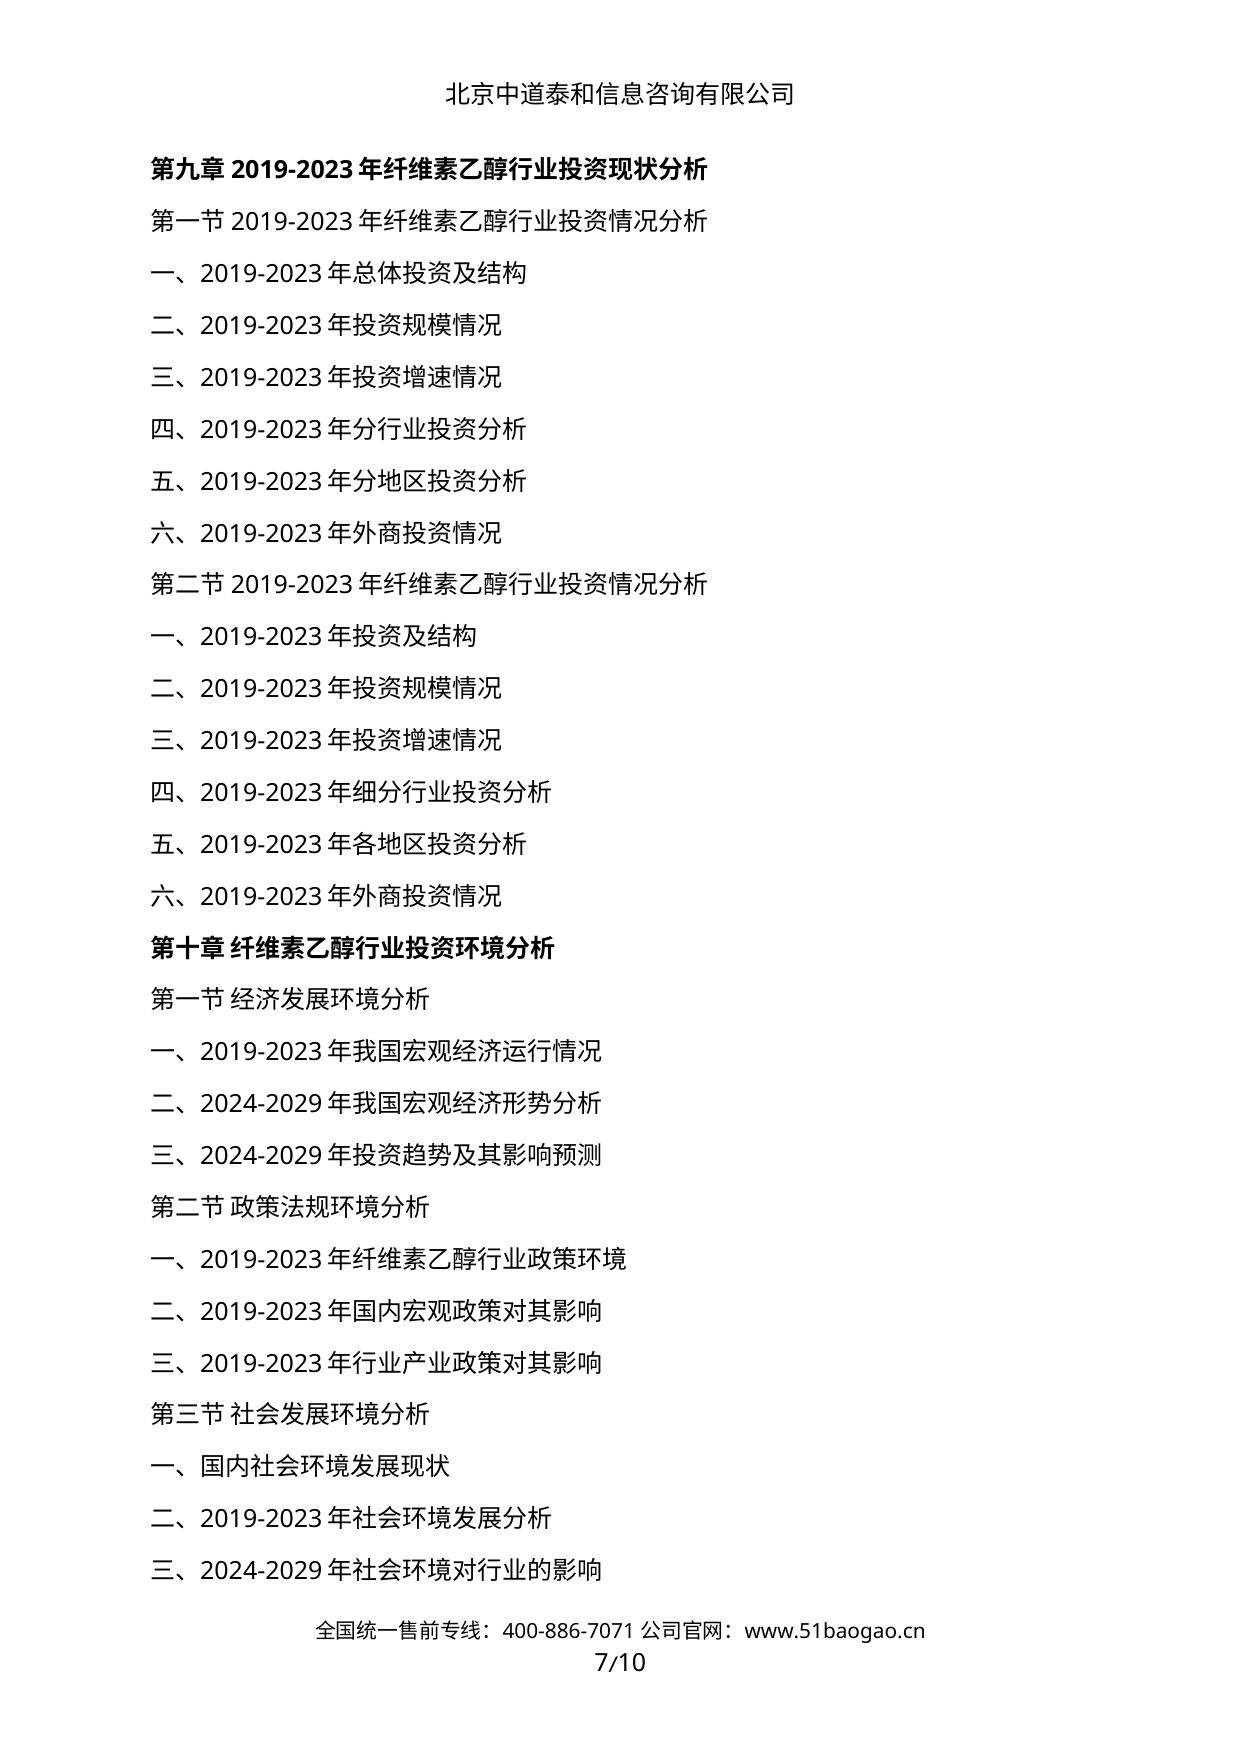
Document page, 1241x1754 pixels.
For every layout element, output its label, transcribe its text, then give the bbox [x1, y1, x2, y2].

text 二、2019-2023年投资规模情况 [150, 669, 1090, 705]
text 第二节 2019-2023年纤维素乙醇行业投资情况分析 [150, 565, 1090, 601]
text 一、2019-2023年我国宏观经济运行情况 [150, 1032, 1090, 1068]
text 第一节 经济发展环境分析 [150, 980, 1090, 1016]
text 四、2019-2023年细分行业投资分析 [150, 772, 1090, 809]
text 第二节 政策法规环境分析 [150, 1187, 1090, 1224]
text 二、2019-2023年投资规模情况 [150, 306, 1090, 342]
text 六、2019-2023年外商投资情况 [150, 876, 1090, 912]
text 三、2019-2023年投资增速情况 [150, 357, 1090, 394]
text 一、2019-2023年纤维素乙醇行业政策环境 [150, 1239, 1090, 1276]
text 三、2019-2023年行业产业政策对其影响 [150, 1343, 1090, 1379]
text 第三节 社会发展环境分析 [150, 1395, 1090, 1431]
text 第一节 2019-2023年纤维素乙醇行业投资情况分析 [150, 202, 1090, 238]
text 第十章 纤维素乙醇行业投资环境分析 [150, 928, 1090, 964]
text 三、2024-2029年投资趋势及其影响预测 [150, 1136, 1090, 1172]
text 一、2019-2023年总体投资及结构 [150, 254, 1090, 290]
text 二、2019-2023年国内宏观政策对其影响 [150, 1291, 1090, 1327]
text 二、2019-2023年社会环境发展分析 [150, 1499, 1090, 1535]
text 五、2019-2023年各地区投资分析 [150, 824, 1090, 861]
text 第九章 2019-2023年纤维素乙醇行业投资现状分析 [150, 150, 1090, 186]
text 四、2019-2023年分行业投资分析 [150, 409, 1090, 446]
text 三、2019-2023年投资增速情况 [150, 721, 1090, 757]
text 三、2024-2029年社会环境对行业的影响 [150, 1551, 1090, 1587]
text 五、2019-2023年分地区投资分析 [150, 461, 1090, 497]
text 一、2019-2023年投资及结构 [150, 617, 1090, 653]
text 一、国内社会环境发展现状 [150, 1447, 1090, 1483]
text 六、2019-2023年外商投资情况 [150, 513, 1090, 549]
text 二、2024-2029年我国宏观经济形势分析 [150, 1084, 1090, 1120]
